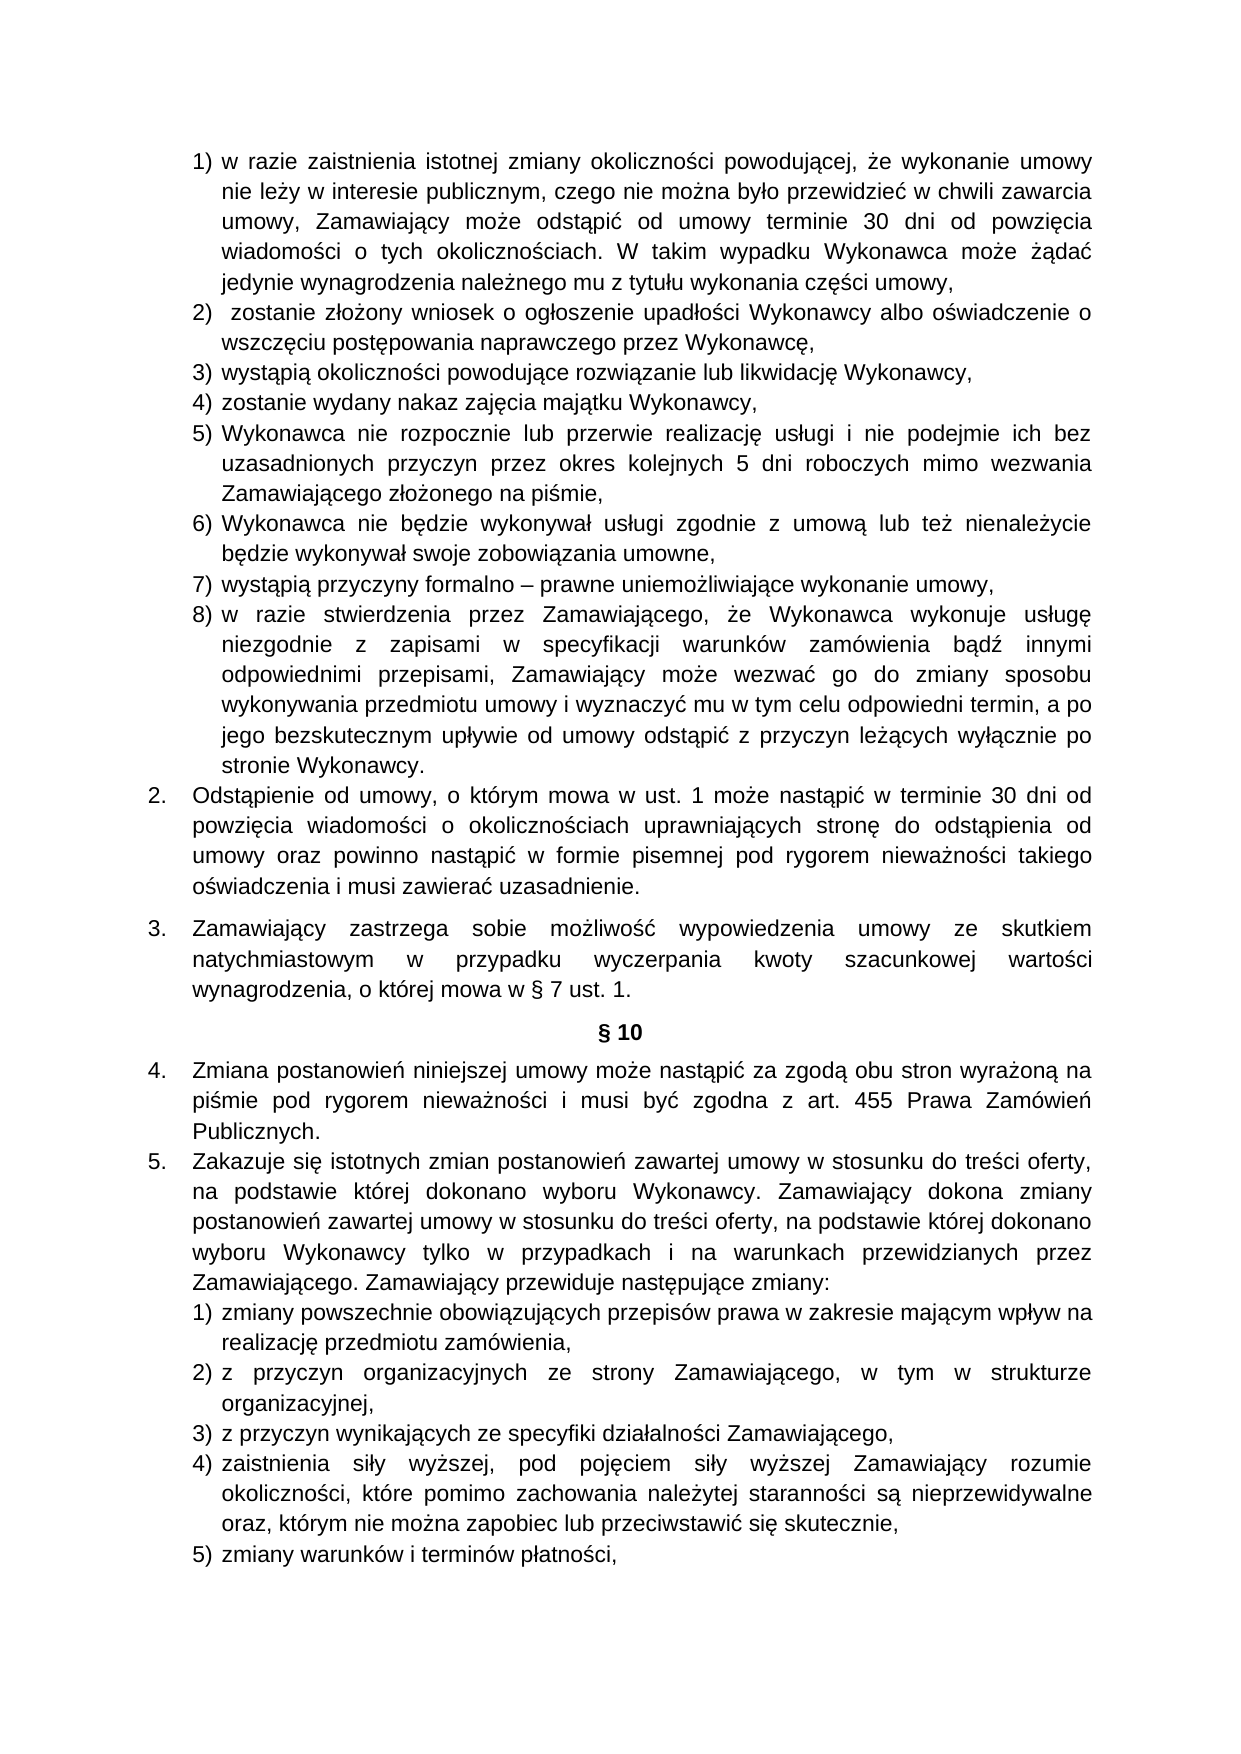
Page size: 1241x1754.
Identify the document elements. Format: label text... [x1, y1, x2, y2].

list z przyczyn wynikających ze specyfiki działalności Zamawiającego, [192, 1420, 1093, 1446]
list zostanie złożony wniosek o ogłoszenie upadłości Wykonawcy albo oświadczenie o wszczęciu postępowania naprawczego przez Wykonawcę, [192, 299, 1093, 355]
list wystąpią okoliczności powodujące rozwiązanie lub likwidację Wykonawcy, [192, 359, 1093, 385]
list Odstąpienie od umowy, o którym mowa w ust. 1 może nastąpić w terminie 30 dni od powzięcia wiadomości o okolicznościach uprawniających stronę do odstąpienia od umowy oraz powinno nastąpić w formie pisemnej pod rygorem nieważności takiego oświadczenia i musi zawierać uzasadnienie. [148, 782, 1093, 899]
list Wykonawca nie będzie wykonywał usługi zgodnie z umową lub też nienależycie będzie wykonywał swoje zobowiązania umowne, [192, 510, 1093, 567]
list z przyczyn organizacyjnych ze strony Zamawiającego, w tym w strukturze organizacyjnej, [192, 1359, 1093, 1416]
list zostanie wydany nakaz zajęcia majątku Wykonawcy, [192, 389, 1093, 416]
list Zakazuje się istotnych zmian postanowień zawartej umowy w stosunku do treści oferty, na podstawie której dokonano wyboru Wykonawcy. Zamawiający dokona zmiany postanowień zawartej umowy w stosunku do treści oferty, na podstawie której dokonano wyboru Wykonawcy tylko w przypadkach i na warunkach przewidzianych przez Zamawiającego. Zamawiający przewiduje następujące zmiany: [148, 1148, 1093, 1295]
list wystąpią przyczyny formalno – prawne uniemożliwiające wykonanie umowy, [192, 571, 1093, 597]
list zaistnienia siły wyższej, pod pojęciem siły wyższej Zamawiający rozumie okoliczności, które pomimo zachowania należytej staranności są nieprzewidywalne oraz, którym nie można zapobiec lub przeciwstawić się skutecznie, [192, 1450, 1093, 1537]
list w razie zaistnienia istotnej zmiany okoliczności powodującej, że wykonanie umowy nie leży w interesie publicznym, czego nie można było przewidzieć w chwili zawarcia umowy, Zamawiający może odstąpić od umowy terminie 30 dni od powzięcia wiadomości o tych okolicznościach. W takim wypadku Wykonawca może żądać jedynie wynagrodzenia należnego mu z tytułu wykonania części umowy, [192, 148, 1093, 295]
list Zmiana postanowień niniejszej umowy może nastąpić za zgodą obu stron wyrażoną na piśmie pod rygorem nieważności i musi być zgodna z art. 455 Prawa Zamówień Publicznych. [148, 1057, 1093, 1144]
list Zamawiający zastrzega sobie możliwość wypowiedzenia umowy ze skutkiem natychmiastowym w przypadku wyczerpania kwoty szacunkowej wartości wynagrodzenia, o której mowa w § 7 ust. 1. [148, 915, 1093, 1002]
list w razie stwierdzenia przez Zamawiającego, że Wykonawca wykonuje usługę niezgodnie z zapisami w specyfikacji warunków zamówienia bądź innymi odpowiednimi przepisami, Zamawiający może wezwać go do zmiany sposobu wykonywania przedmiotu umowy i wyznaczyć mu w tym celu odpowiedni termin, a po jego bezskutecznym upływie od umowy odstąpić z przyczyn leżących wyłącznie po stronie Wykonawcy. [192, 601, 1093, 778]
list zmiany powszechnie obowiązujących przepisów prawa w zakresie mającym wpływ na realizację przedmiotu zamówienia, [192, 1299, 1093, 1356]
list zmiany warunków i terminów płatności, [192, 1541, 1093, 1567]
text § 10 [148, 1018, 1093, 1045]
list Wykonawca nie rozpocznie lub przerwie realizację usługi i nie podejmie ich bez uzasadnionych przyczyn przez okres kolejnych 5 dni roboczych mimo wezwania Zamawiającego złożonego na piśmie, [192, 419, 1093, 506]
